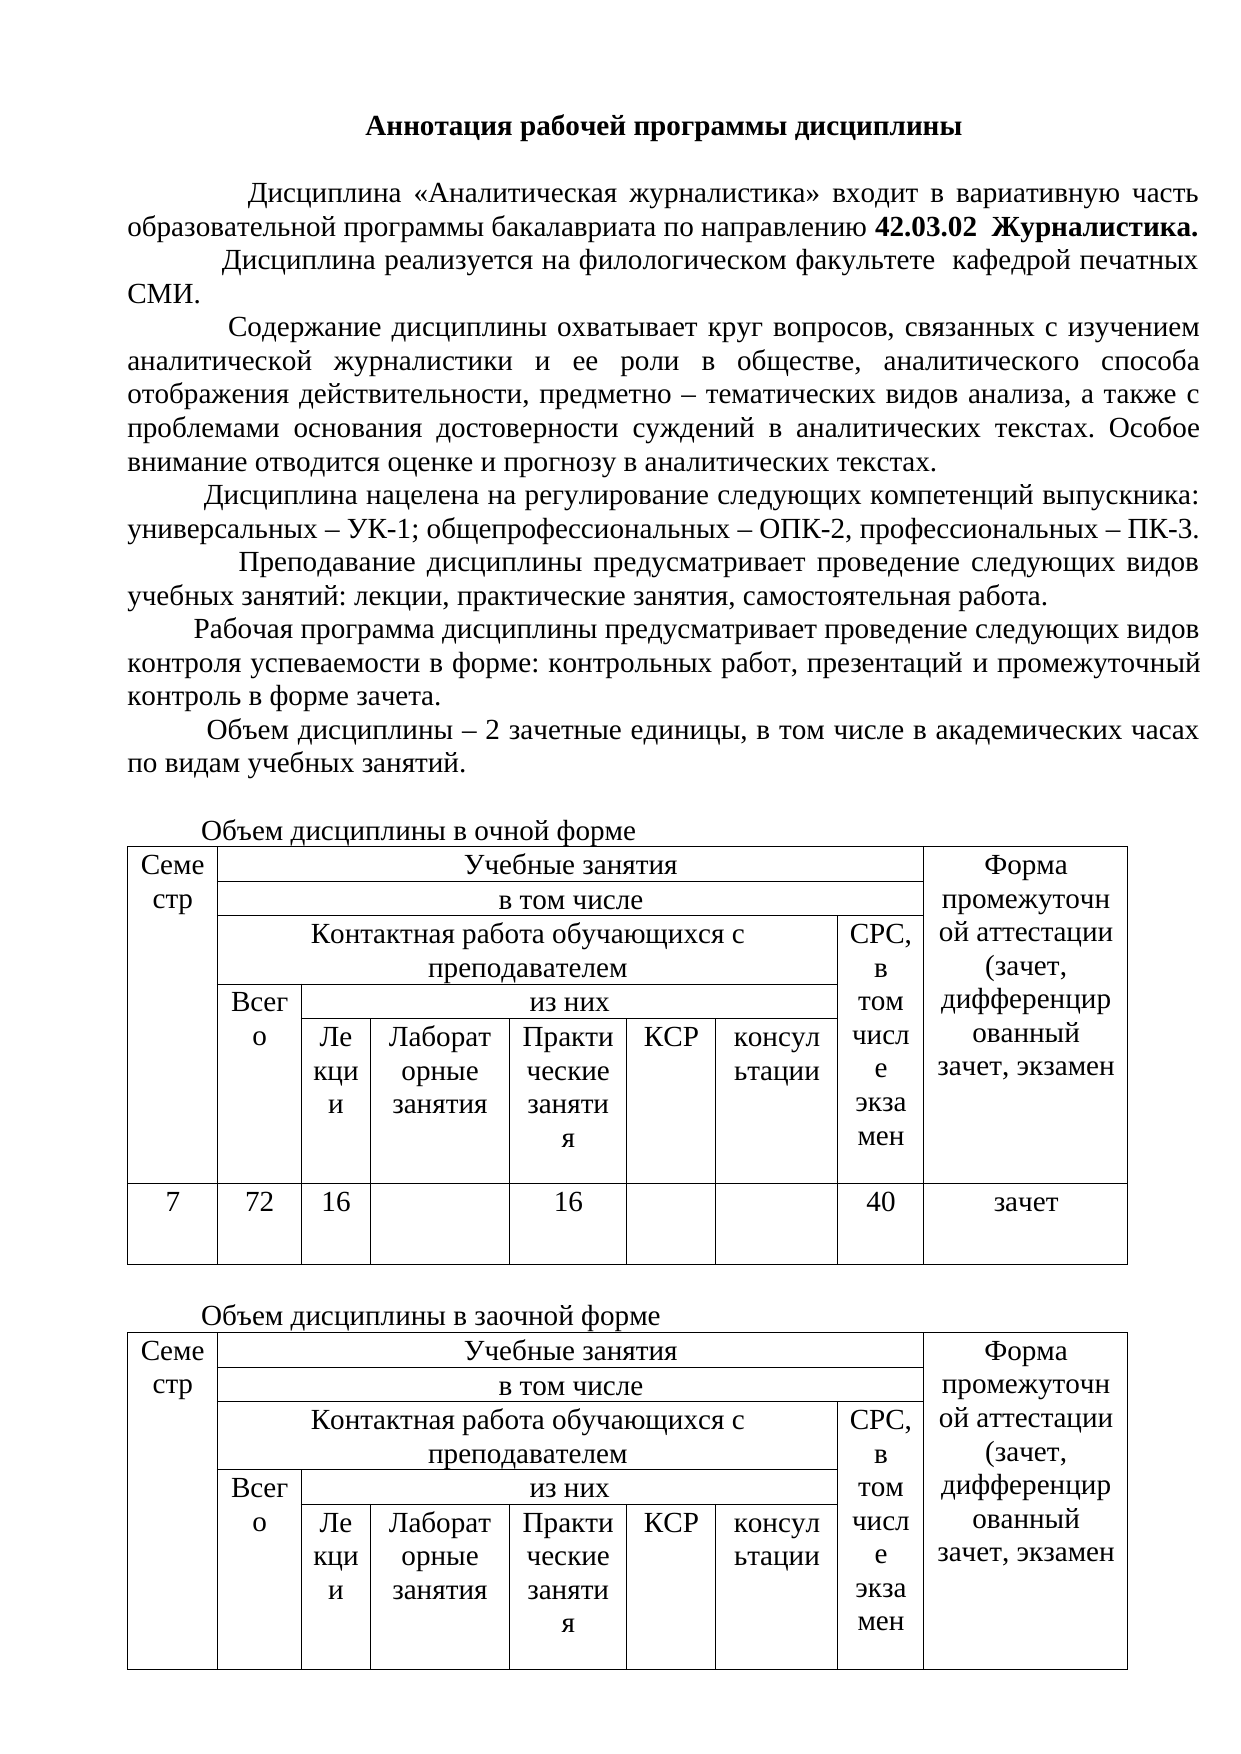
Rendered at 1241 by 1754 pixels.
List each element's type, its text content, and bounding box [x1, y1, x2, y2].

table_cell Всего [218, 1470, 301, 1668]
table_header Учебные занятия [218, 847, 923, 881]
table_cell СРС, в том числе экзамен [838, 916, 923, 1183]
text Объем дисциплины в заочной форме [127, 1298, 1201, 1332]
text Дисциплина нацелена на регулирование следующих компетенций выпускника: универсальных – УК-1; общепрофессиональных – ОПК-2, профессиональных – ПК-3. [127, 477, 1201, 544]
table_header Форма промежуточной аттестации (зачет, дифференцированный зачет, экзамен [924, 1333, 1127, 1668]
table_cell 16 [510, 1184, 626, 1264]
table_cell КСР [627, 1019, 715, 1183]
text Дисциплина «Аналитическая журналистика» входит в вариативную часть образовательной программы бакалавриата по направлению 42.03.02 Журналистика. [127, 175, 1201, 242]
table_cell из них [302, 1470, 837, 1504]
table_cell 40 [838, 1184, 923, 1264]
table_cell 7 [128, 1184, 217, 1264]
text Рабочая программа дисциплины предусматривает проведение следующих видов контроля успеваемости в форме: контрольных работ, презентаций и промежуточный контроль в форме зачета. [127, 611, 1201, 712]
table_cell [627, 1184, 715, 1264]
table_cell 72 [218, 1184, 301, 1264]
table_header Учебные занятия [218, 1333, 923, 1367]
table_cell Лабораторные занятия [371, 1505, 509, 1668]
table_cell Лекции [302, 1019, 370, 1183]
table_cell [371, 1184, 509, 1264]
text Объем дисциплины – 2 зачетные единицы, в том числе в академических часах по видам учебных занятий. [127, 712, 1201, 779]
table_cell Лабораторные занятия [371, 1019, 509, 1183]
table_cell из них [302, 985, 837, 1018]
text Дисциплина реализуется на филологическом факультете кафедрой печатных СМИ. [127, 242, 1201, 309]
table_cell КСР [627, 1505, 715, 1668]
table_cell в том числе [218, 882, 923, 915]
table_header Семестр [128, 1333, 217, 1668]
table_cell [716, 1184, 837, 1264]
table_cell зачет [924, 1184, 1127, 1264]
table_cell Контактная работа обучающихся с преподавателем [218, 1402, 837, 1469]
table_cell Всего [218, 985, 301, 1183]
table_cell СРС, в том числе экзамен [838, 1402, 923, 1668]
table_cell Практические занятия [510, 1505, 626, 1668]
table_header Семестр [128, 847, 217, 1183]
table_header Форма промежуточной аттестации (зачет, дифференцированный зачет, экзамен [924, 847, 1127, 1183]
text Содержание дисциплины охватывает круг вопросов, связанных с изучением аналитической журналистики и ее роли в обществе, аналитического способа отображения действительности, предметно – тематических видов анализа, а также с проблемами основания достоверности суждений в аналитических текстах. Особое внимание отводится оценке и прогнозу в аналитических текстах. [127, 309, 1201, 477]
table_cell Лекции [302, 1505, 370, 1668]
table_cell в том числе [218, 1368, 923, 1401]
table_cell консультации [716, 1505, 837, 1668]
table_cell консультации [716, 1019, 837, 1183]
text Преподавание дисциплины предусматривает проведение следующих видов учебных занятий: лекции, практические занятия, самостоятельная работа. [127, 544, 1201, 611]
text Объем дисциплины в очной форме [127, 813, 1201, 846]
table_cell Контактная работа обучающихся с преподавателем [218, 916, 837, 983]
table_cell Практические занятия [510, 1019, 626, 1183]
table_cell 16 [302, 1184, 370, 1264]
text Аннотация рабочей программы дисциплины [127, 108, 1201, 142]
